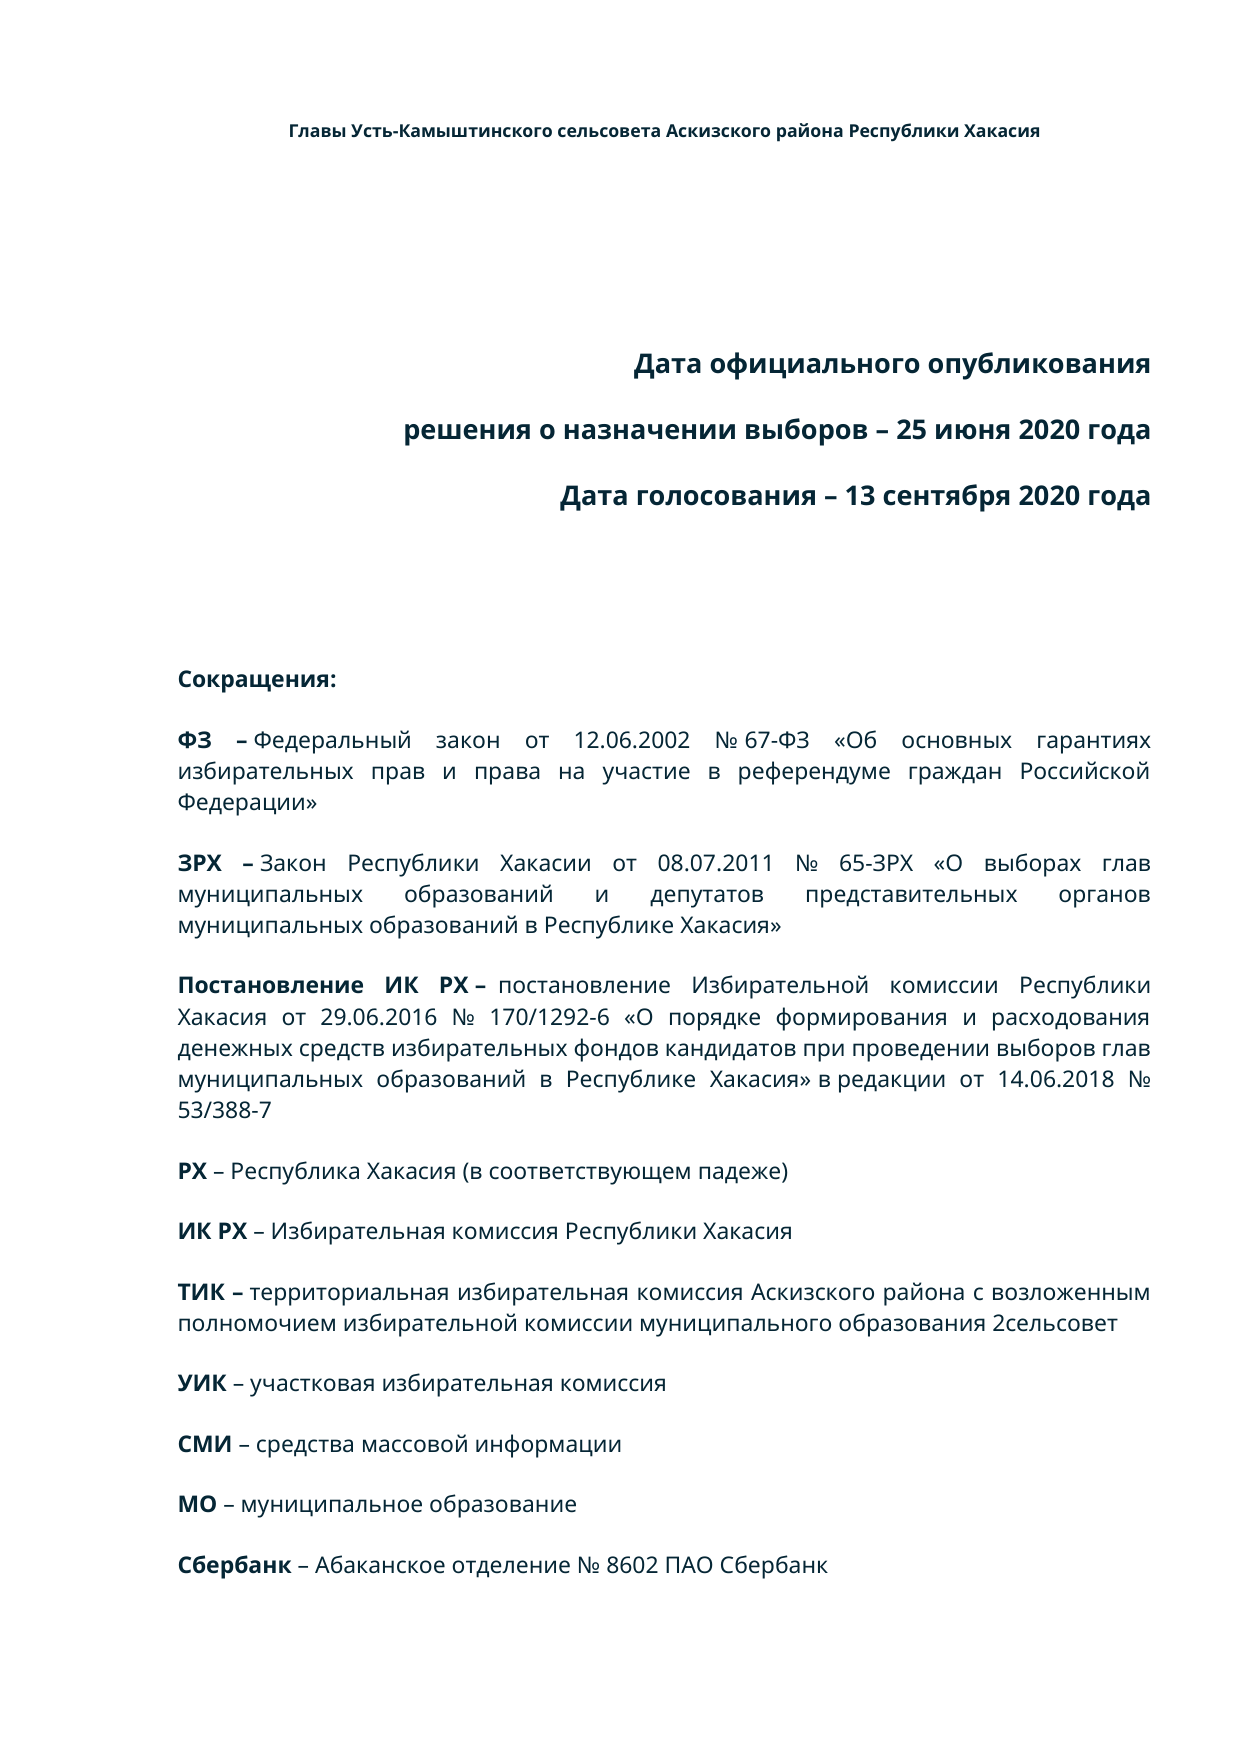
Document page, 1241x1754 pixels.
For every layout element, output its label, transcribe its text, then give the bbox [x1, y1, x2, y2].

text Главы Усть-Камыштинского сельсовета Аскизского района Республики Хакасия [177, 118, 1152, 142]
text Дата официального опубликования [177, 344, 1152, 381]
text ЗРХ – Закон Республики Хакасии от 08.07.2011 № 65-ЗРХ «О выборах глав муниципальных образований и депутатов представительных органов муниципальных образований в Республике Хакасия» [177, 846, 1152, 940]
text решения о назначении выборов – 25 июня 2020 года [177, 410, 1152, 447]
text Дата голосования – 13 сентября 2020 года [177, 476, 1152, 513]
text Сбербанк – Абаканское отделение № 8602 ПАО Сбербанк [177, 1548, 1152, 1580]
text СМИ – средства массовой информации [177, 1428, 1152, 1459]
text ТИК – территориальная избирательная комиссия Аскизского района с возложенным полномочием избирательной комиссии муниципального образования 2сельсовет [177, 1276, 1152, 1338]
text ФЗ – Федеральный закон от 12.06.2002 № 67-ФЗ «Об основных гарантиях избирательных прав и права на участие в референдуме граждан Российской Федерации» [177, 723, 1152, 817]
text Постановление ИК РХ – постановление Избирательной комиссии Республики Хакасия от 29.06.2016 № 170/1292-6 «О порядке формирования и расходования денежных средств избирательных фондов кандидатов при проведении выборов глав муниципальных образований в Республике Хакасия» в редакции от 14.06.2018 № 53/388-7 [177, 969, 1152, 1126]
text ИК РХ – Избирательная комиссия Республики Хакасия [177, 1215, 1152, 1246]
text УИК – участковая избирательная комиссия [177, 1367, 1152, 1398]
text Сокращения: [177, 663, 1152, 694]
text РХ – Республика Хакасия (в соответствующем падеже) [177, 1155, 1152, 1186]
text МО – муниципальное образование [177, 1488, 1152, 1519]
